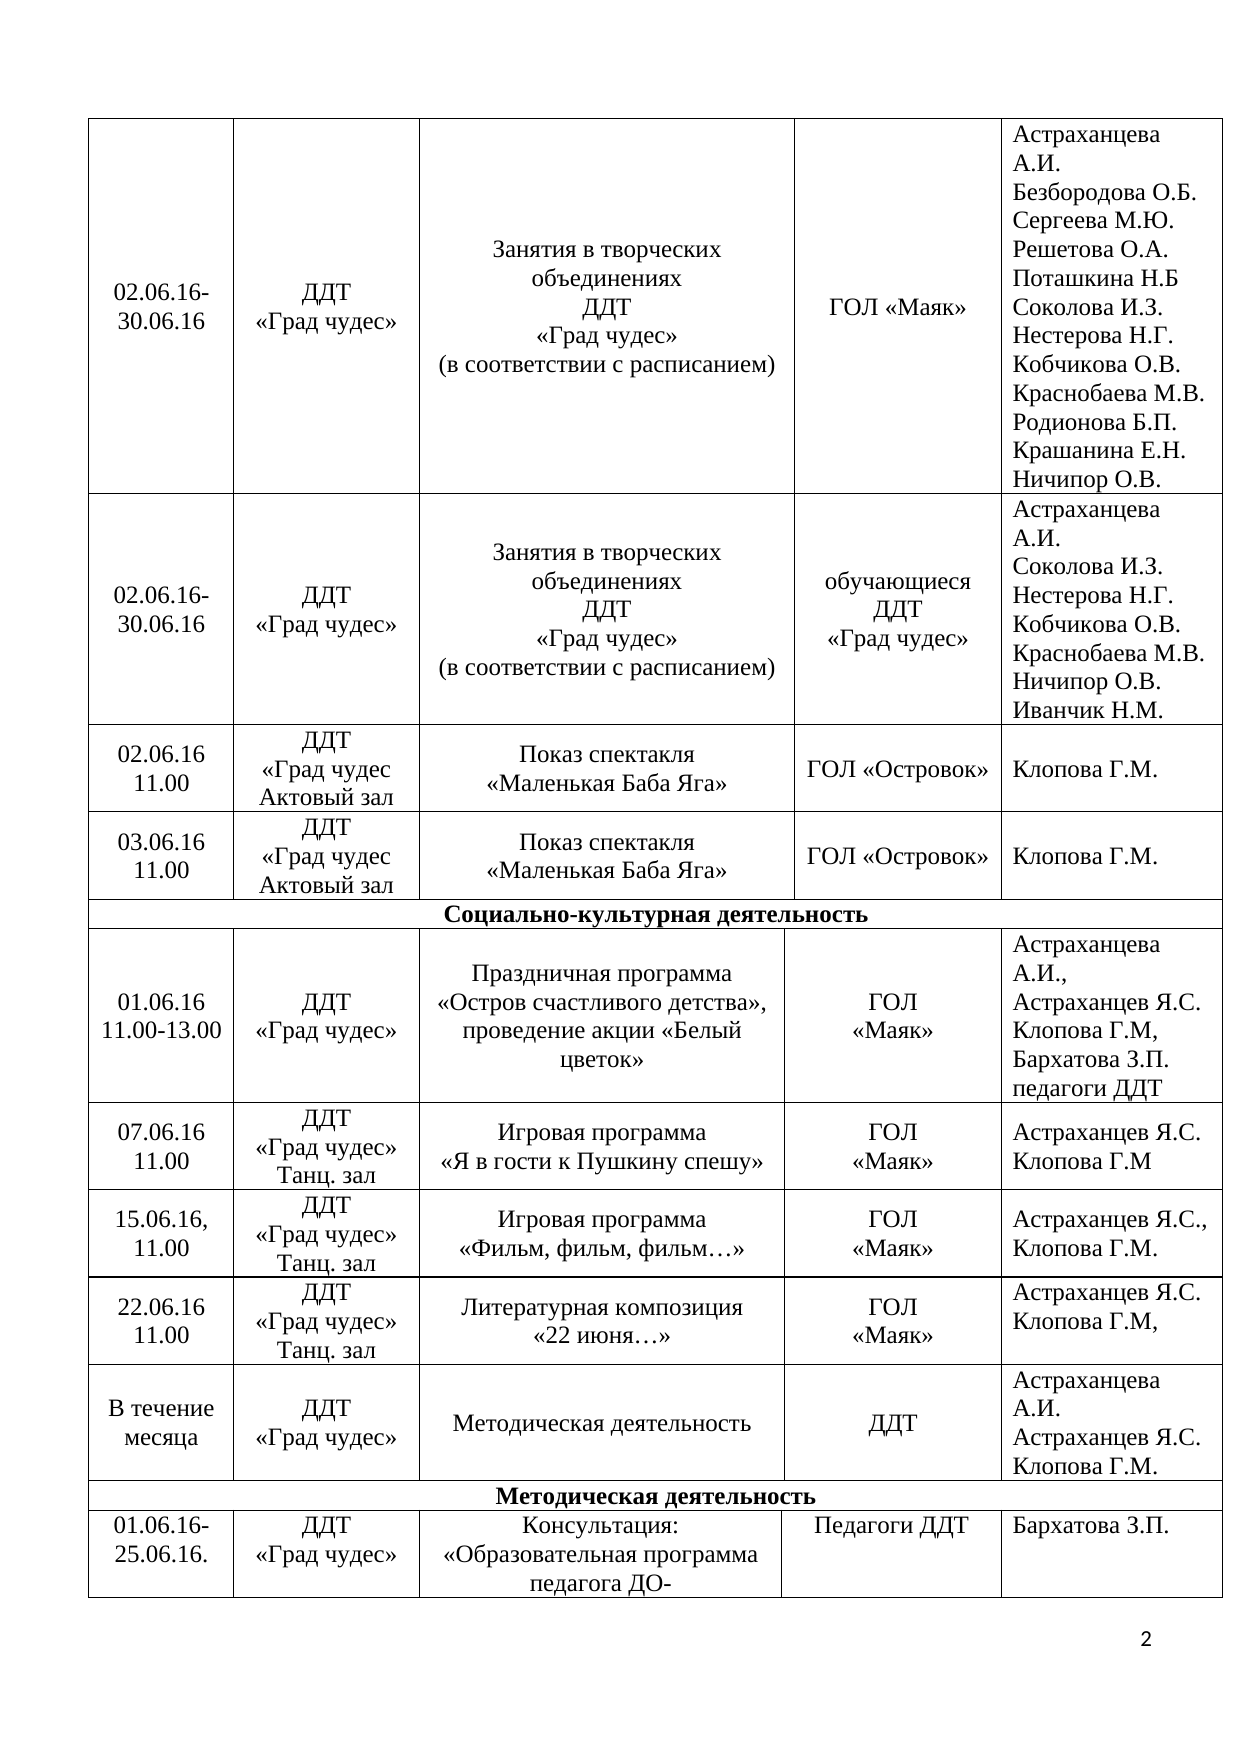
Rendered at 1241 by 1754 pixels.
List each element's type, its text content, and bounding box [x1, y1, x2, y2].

table_header Занятия в творческих объединениях ДДТ «Град чудес» (в соответствии с расписанием) [420, 119, 794, 493]
table_cell Литературная композиция «22 июня…» [420, 1278, 784, 1364]
table_cell Игровая программа «Я в гости к Пушкину спешу» [420, 1103, 784, 1189]
table_header ГОЛ «Маяк» [795, 119, 1001, 493]
table_cell ДДТ «Град чудес Актовый зал [234, 725, 419, 811]
table_cell Педагоги ДДТ [782, 1511, 1001, 1597]
table_cell Клопова Г.М. [1002, 725, 1222, 811]
table_cell Показ спектакля «Маленькая Баба Яга» [420, 812, 794, 898]
table_cell Астраханцев Я.С. Клопова Г.М, [1002, 1278, 1222, 1364]
table_cell 02.06.16-30.06.16 [89, 494, 233, 724]
table_cell Бархатова З.П. [1002, 1511, 1222, 1597]
table_cell Астраханцева А.И., Астраханцев Я.С. Клопова Г.М, Бархатова З.П. педагоги ДДТ [1002, 929, 1222, 1102]
table_cell 02.06.16 11.00 [89, 725, 233, 811]
table_cell ДДТ «Град чудес» Танц. зал [234, 1190, 419, 1276]
table_cell ДДТ «Град чудес» [234, 1365, 419, 1480]
table_cell ДДТ «Град чудес» [234, 494, 419, 724]
table_cell ДДТ «Град чудес» [234, 1511, 419, 1597]
table_cell ДДТ «Град чудес» [234, 929, 419, 1102]
table_cell Астраханцева А.И. Соколова И.З. Нестерова Н.Г. Кобчикова О.В. Краснобаева М.В. Ничипор О.В. Иванчик Н.М. [1002, 494, 1222, 724]
table_header Астраханцева А.И. Безбородова О.Б. Сергеева М.Ю. Решетова О.А. Поташкина Н.Б Соколова И.З. Нестерова Н.Г. Кобчикова О.В. Краснобаева М.В. Родионова Б.П. Крашанина Е.Н. Ничипор О.В. [1002, 119, 1222, 493]
table_header 02.06.16-30.06.16 [89, 119, 233, 493]
table_cell Показ спектакля «Маленькая Баба Яга» [420, 725, 794, 811]
table_cell ГОЛ «Маяк» [785, 1190, 1001, 1276]
table_cell 07.06.16 11.00 [89, 1103, 233, 1189]
table_cell Астраханцев Я.С., Клопова Г.М. [1002, 1190, 1222, 1276]
table_cell 15.06.16, 11.00 [89, 1190, 233, 1276]
table_cell ДДТ [785, 1365, 1001, 1480]
table_cell 01.06.16-25.06.16. [89, 1511, 233, 1597]
table_cell Игровая программа «Фильм, фильм, фильм…» [420, 1190, 784, 1276]
table_cell Социально-культурная деятельность [89, 900, 1222, 928]
table_cell Занятия в творческих объединениях ДДТ «Град чудес» (в соответствии с расписанием) [420, 494, 794, 724]
table_cell 01.06.16 11.00-13.00 [89, 929, 233, 1102]
table_cell Праздничная программа «Остров счастливого детства», проведение акции «Белый цветок» [420, 929, 784, 1102]
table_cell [420, 1511, 781, 1597]
table_cell ГОЛ «Островок» [795, 812, 1001, 898]
table_cell ДДТ «Град чудес Актовый зал [234, 812, 419, 898]
table_cell 22.06.16 11.00 [89, 1278, 233, 1364]
table_cell ГОЛ «Островок» [795, 725, 1001, 811]
table_cell обучающиеся ДДТ «Град чудес» [795, 494, 1001, 724]
table_cell В течение месяца [89, 1365, 233, 1480]
table_cell Методическая деятельность [420, 1365, 784, 1480]
table_cell ГОЛ «Маяк» [785, 929, 1001, 1102]
table_cell ГОЛ «Маяк» [785, 1103, 1001, 1189]
table_cell ДДТ «Град чудес» Танц. зал [234, 1103, 419, 1189]
table_cell Астраханцев Я.С. Клопова Г.М [1002, 1103, 1222, 1189]
table_header ДДТ «Град чудес» [234, 119, 419, 493]
table_cell Клопова Г.М. [1002, 812, 1222, 898]
table_cell 03.06.16 11.00 [89, 812, 233, 898]
table_cell Методическая деятельность [89, 1481, 1222, 1509]
table_cell Астраханцева А.И. Астраханцев Я.С. Клопова Г.М. [1002, 1365, 1222, 1480]
table_cell ДДТ «Град чудес» Танц. зал [234, 1278, 419, 1364]
table_cell ГОЛ «Маяк» [785, 1278, 1001, 1364]
